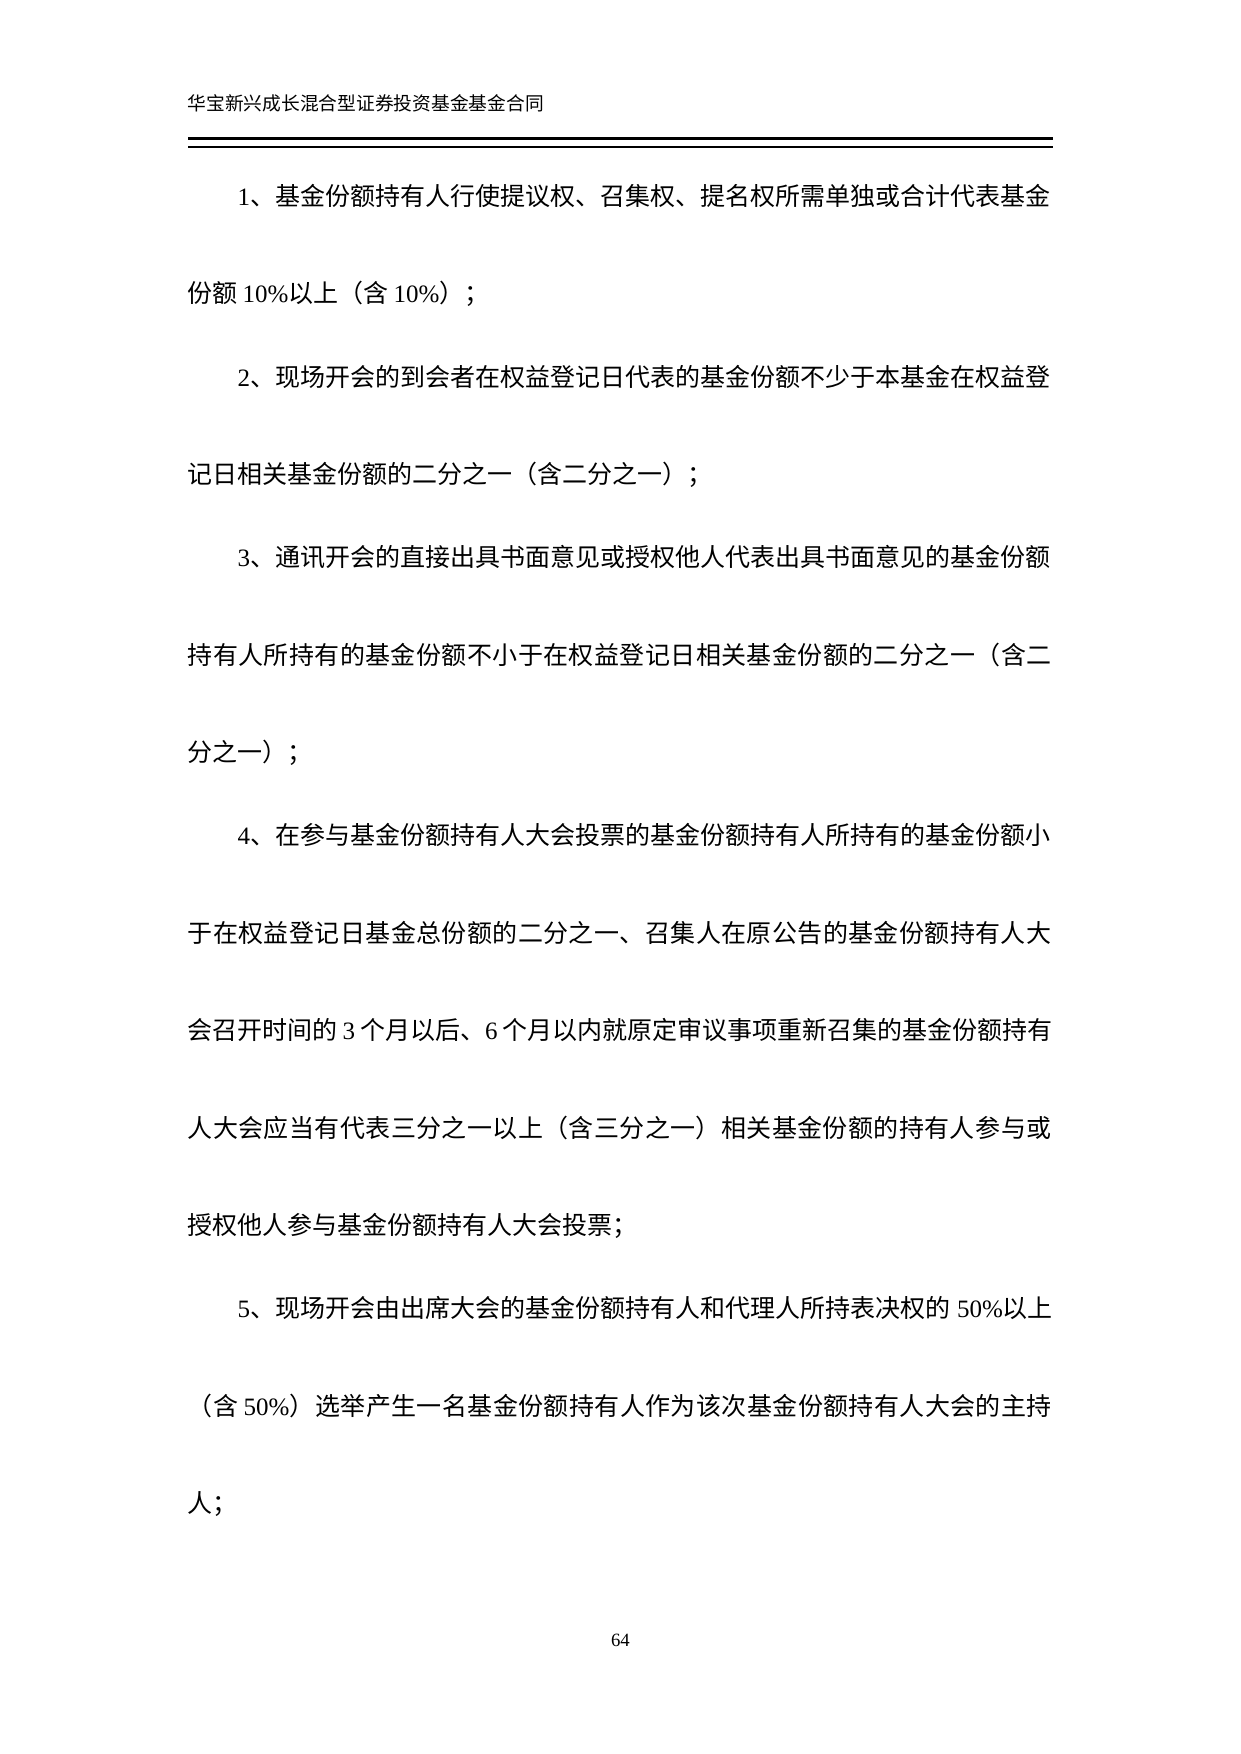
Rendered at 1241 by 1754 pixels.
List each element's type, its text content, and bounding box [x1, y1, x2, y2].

text 5、现场开会由出席大会的基金份额持有人和代理人所持表决权的50%以上（含50%）选举产生一名基金份额持有人作为该次基金份额持有人大会的主持人； [187, 1274, 1053, 1534]
text 1、基金份额持有人行使提议权、召集权、提名权所需单独或合计代表基金份额10%以上（含10%）； [187, 162, 1053, 324]
text 2、现场开会的到会者在权益登记日代表的基金份额不少于本基金在权益登记日相关基金份额的二分之一（含二分之一）； [187, 343, 1053, 505]
text 3、通讯开会的直接出具书面意见或授权他人代表出具书面意见的基金份额持有人所持有的基金份额不小于在权益登记日相关基金份额的二分之一（含二分之一）； [187, 523, 1053, 783]
text 4、在参与基金份额持有人大会投票的基金份额持有人所持有的基金份额小于在权益登记日基金总份额的二分之一、召集人在原公告的基金份额持有人大会召开时间的3个月以后、6个月以内就原定审议事项重新召集的基金份额持有人大会应当有代表三分之一以上（含三分之一）相关基金份额的持有人参与或授权他人参与基金份额持有人大会投票； [187, 801, 1053, 1256]
